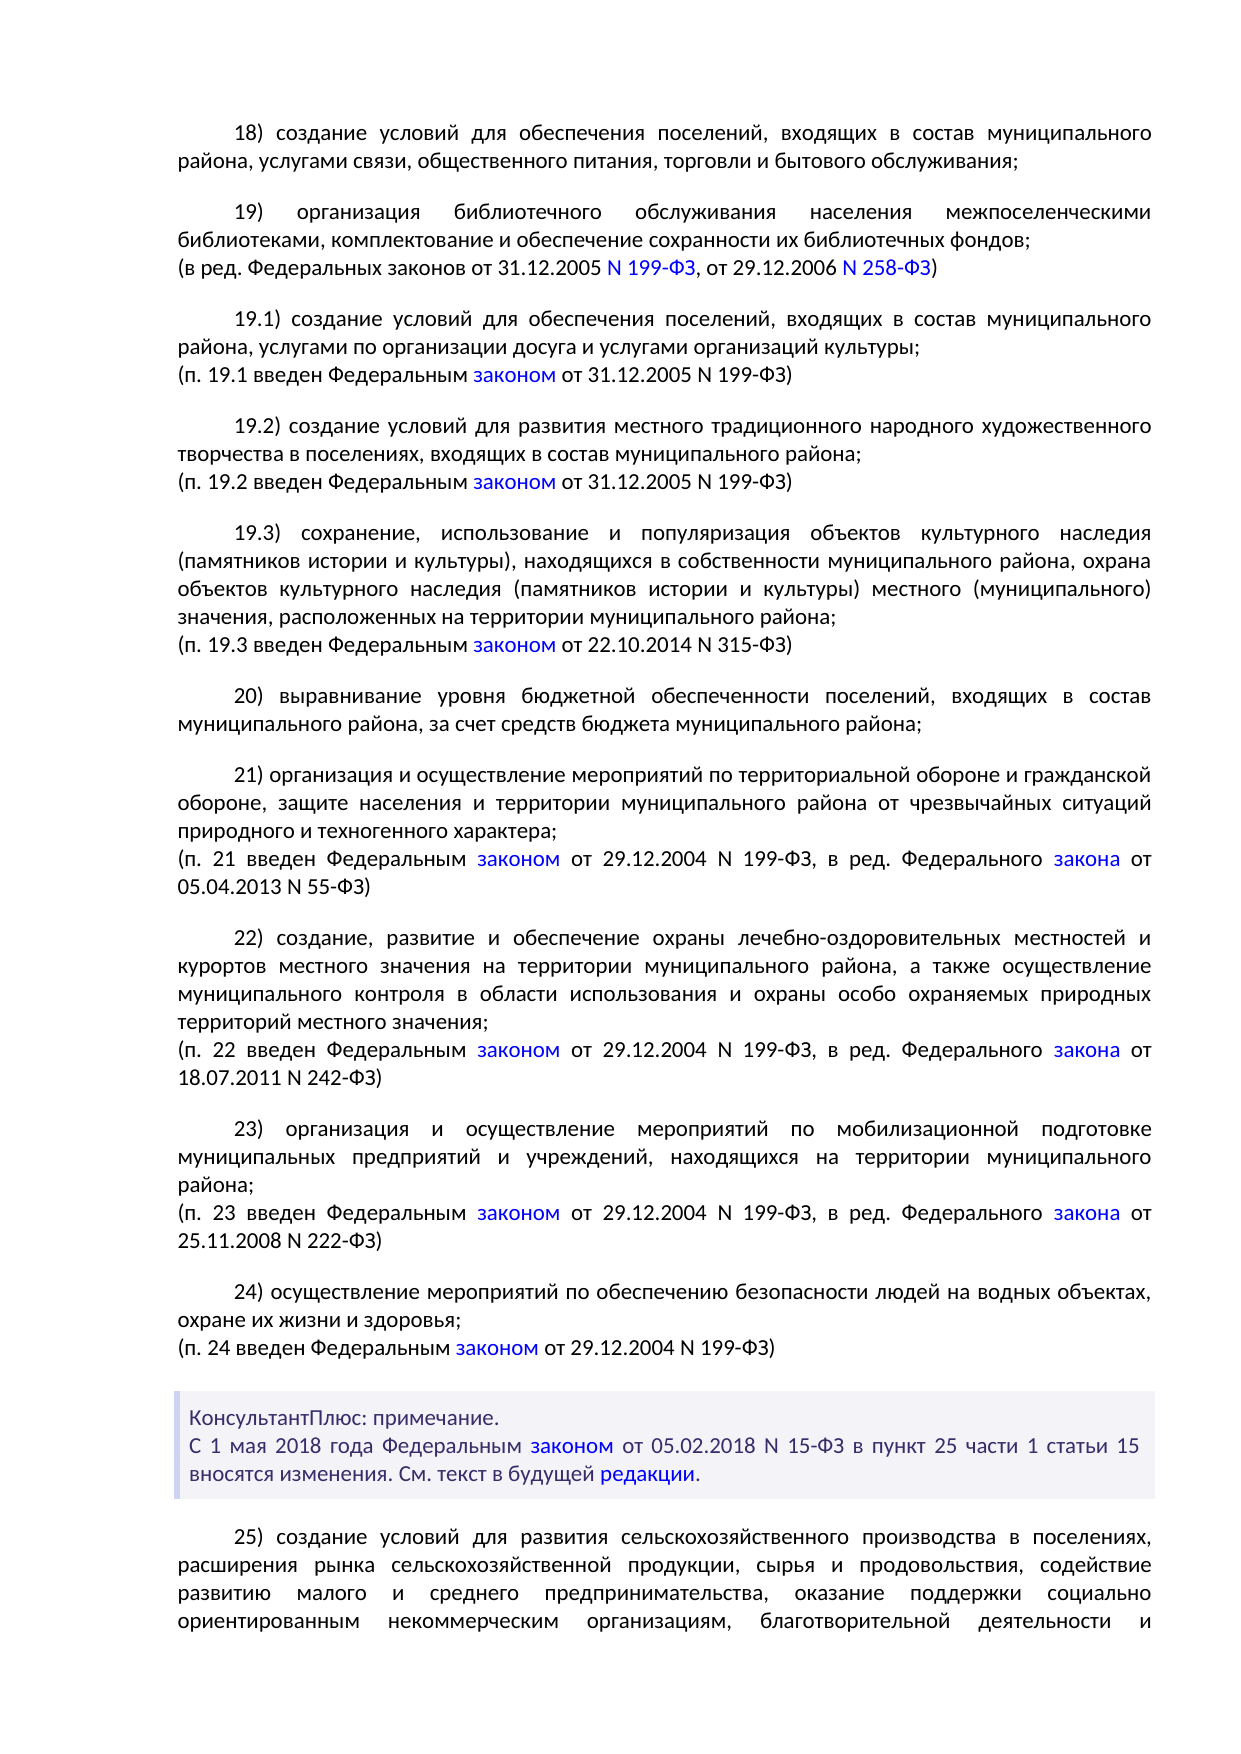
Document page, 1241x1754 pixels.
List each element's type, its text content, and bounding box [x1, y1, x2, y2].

text (п. 23 введен Федеральным законом от 29.12.2004 N 199-ФЗ, в ред. Федерального закона от 25.11.2008 N 222-ФЗ) [177, 1198, 1152, 1254]
text 20) выравнивание уровня бюджетной обеспеченности поселений, входящих в состав муниципального района, за счет средств бюджета муниципального района; [177, 681, 1152, 737]
text (п. 24 введен Федеральным законом от 29.12.2004 N 199-ФЗ) [177, 1333, 1152, 1361]
text 19) организация библиотечного обслуживания населения межпоселенческими библиотеками, комплектование и обеспечение сохранности их библиотечных фондов; [177, 197, 1152, 253]
text 19.3) сохранение, использование и популяризация объектов культурного наследия (памятников истории и культуры), находящихся в собственности муниципального района, охрана объектов культурного наследия (памятников истории и культуры) местного (муниципального) значения, расположенных на территории муниципального района; [177, 518, 1152, 630]
text 22) создание, развитие и обеспечение охраны лечебно-оздоровительных местностей и курортов местного значения на территории муниципального района, а также осуществление муниципального контроля в области использования и охраны особо охраняемых природных территорий местного значения; [177, 923, 1152, 1035]
table_header КонсультантПлюс: примечание. С 1 мая 2018 года Федеральным законом от 05.02.2018 N 15-ФЗ в пункт 25 части 1 статьи 15 вносятся изменения. См. текст в будущей редакции. [180, 1391, 1149, 1499]
text 23) организация и осуществление мероприятий по мобилизационной подготовке муниципальных предприятий и учреждений, находящихся на территории муниципального района; [177, 1114, 1152, 1198]
text 18) создание условий для обеспечения поселений, входящих в состав муниципального района, услугами связи, общественного питания, торговли и бытового обслуживания; [177, 118, 1152, 174]
text (п. 19.1 введен Федеральным законом от 31.12.2005 N 199-ФЗ) [177, 360, 1152, 388]
text (п. 22 введен Федеральным законом от 29.12.2004 N 199-ФЗ, в ред. Федерального закона от 18.07.2011 N 242-ФЗ) [177, 1035, 1152, 1091]
text (в ред. Федеральных законов от 31.12.2005 N 199-ФЗ, от 29.12.2006 N 258-ФЗ) [177, 253, 1152, 281]
text 24) осуществление мероприятий по обеспечению безопасности людей на водных объектах, охране их жизни и здоровья; [177, 1277, 1152, 1333]
text 19.2) создание условий для развития местного традиционного народного художественного творчества в поселениях, входящих в состав муниципального района; [177, 411, 1152, 467]
text 19.1) создание условий для обеспечения поселений, входящих в состав муниципального района, услугами по организации досуга и услугами организаций культуры; [177, 304, 1152, 360]
text (п. 21 введен Федеральным законом от 29.12.2004 N 199-ФЗ, в ред. Федерального закона от 05.04.2013 N 55-ФЗ) [177, 844, 1152, 900]
text (п. 19.3 введен Федеральным законом от 22.10.2014 N 315-ФЗ) [177, 630, 1152, 658]
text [177, 1522, 1152, 1634]
text (п. 19.2 введен Федеральным законом от 31.12.2005 N 199-ФЗ) [177, 467, 1152, 495]
text 21) организация и осуществление мероприятий по территориальной обороне и гражданской обороне, защите населения и территории муниципального района от чрезвычайных ситуаций природного и техногенного характера; [177, 760, 1152, 844]
